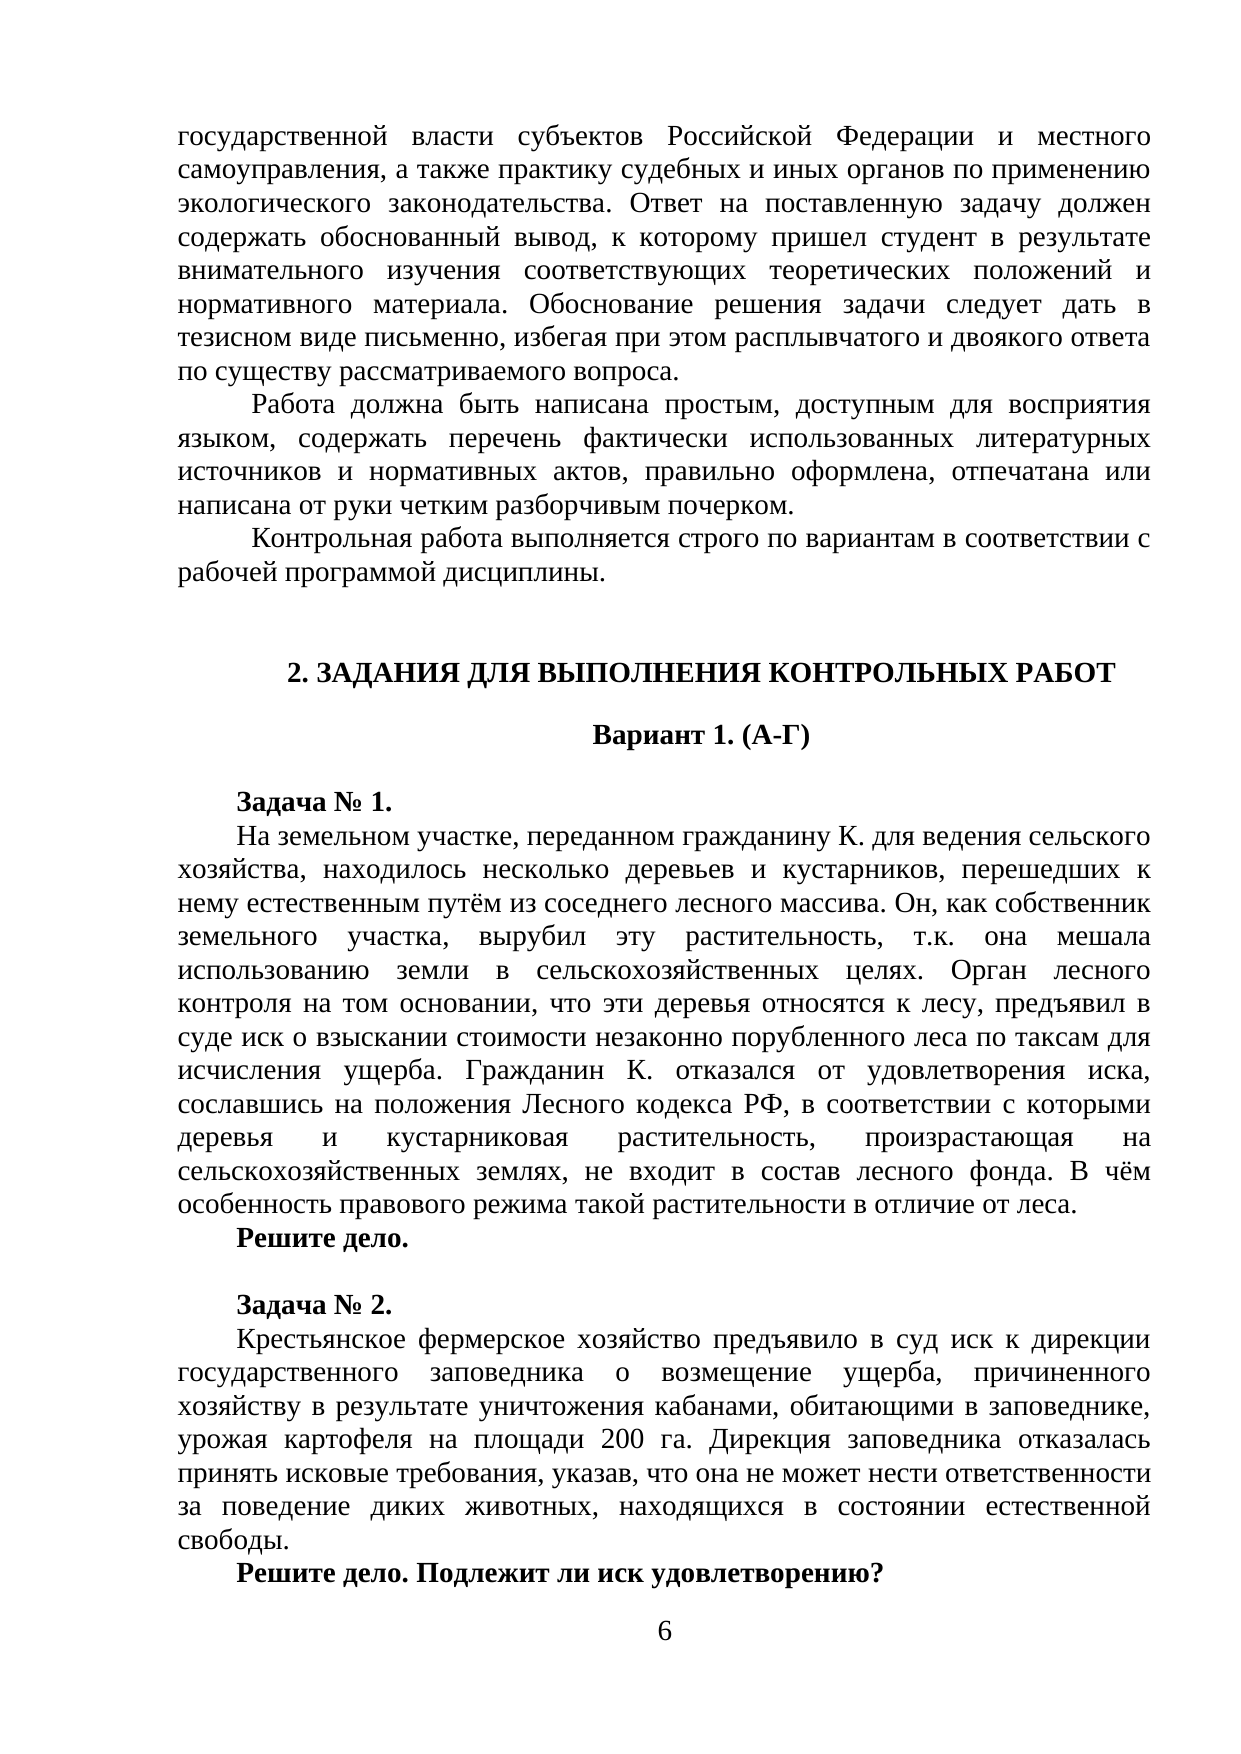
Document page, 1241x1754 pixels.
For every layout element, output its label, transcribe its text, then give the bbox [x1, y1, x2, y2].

text Вариант 1. (А-Г) [177, 717, 1152, 751]
text На земельном участке, переданном гражданину К. для ведения сельского хозяйства, находилось несколько деревьев и кустарников, перешедших к нему естественным путём из соседнего лесного массива. Он, как собственник земельного участка, вырубил эту растительность, т.к. она мешала использованию земли в сельскохозяйственных целях. Орган лесного контроля на том основании, что эти деревья относятся к лесу, предъявил в суде иск о взыскании стоимости незаконно порубленного леса по таксам для исчисления ущерба. Гражданин К. отказался от удовлетворения иска, сославшись на положения Лесного кодекса РФ, в соответствии с которыми деревья и кустарниковая растительность, произрастающая на сельскохозяйственных землях, не входит в состав лесного фонда. В чём особенность правового режима такой растительности в отличие от леса. [177, 818, 1152, 1220]
text Задача № 2. [177, 1287, 1152, 1321]
text 2. ЗАДАНИЯ ДЛЯ ВЫПОЛНЕНИЯ КОНТРОЛЬНЫХ РАБОТ [177, 655, 1152, 688]
text Решите дело. [177, 1220, 1152, 1254]
text Задача № 1. [177, 784, 1152, 818]
text Работа должна быть написана простым, доступным для восприятия языком, содержать перечень фактически использованных литературных источников и нормативных актов, правильно оформлена, отпечатана или написана от руки четким разборчивым почерком. [177, 386, 1152, 521]
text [177, 118, 1152, 386]
text Крестьянское фермерское хозяйство предъявило в суд иск к дирекции государственного заповедника о возмещение ущерба, причиненного хозяйству в результате уничтожения кабанами, обитающими в заповеднике, урожая картофеля на площади 200 га. Дирекция заповедника отказалась принять исковые требования, указав, что она не может нести ответственности за поведение диких животных, находящихся в состоянии естественной свободы. [177, 1321, 1152, 1556]
text Решите дело. Подлежит ли иск удовлетворению? [177, 1556, 1152, 1589]
text Контрольная работа выполняется строго по вариантам в соответствии с рабочей программой дисциплины. [177, 521, 1152, 588]
